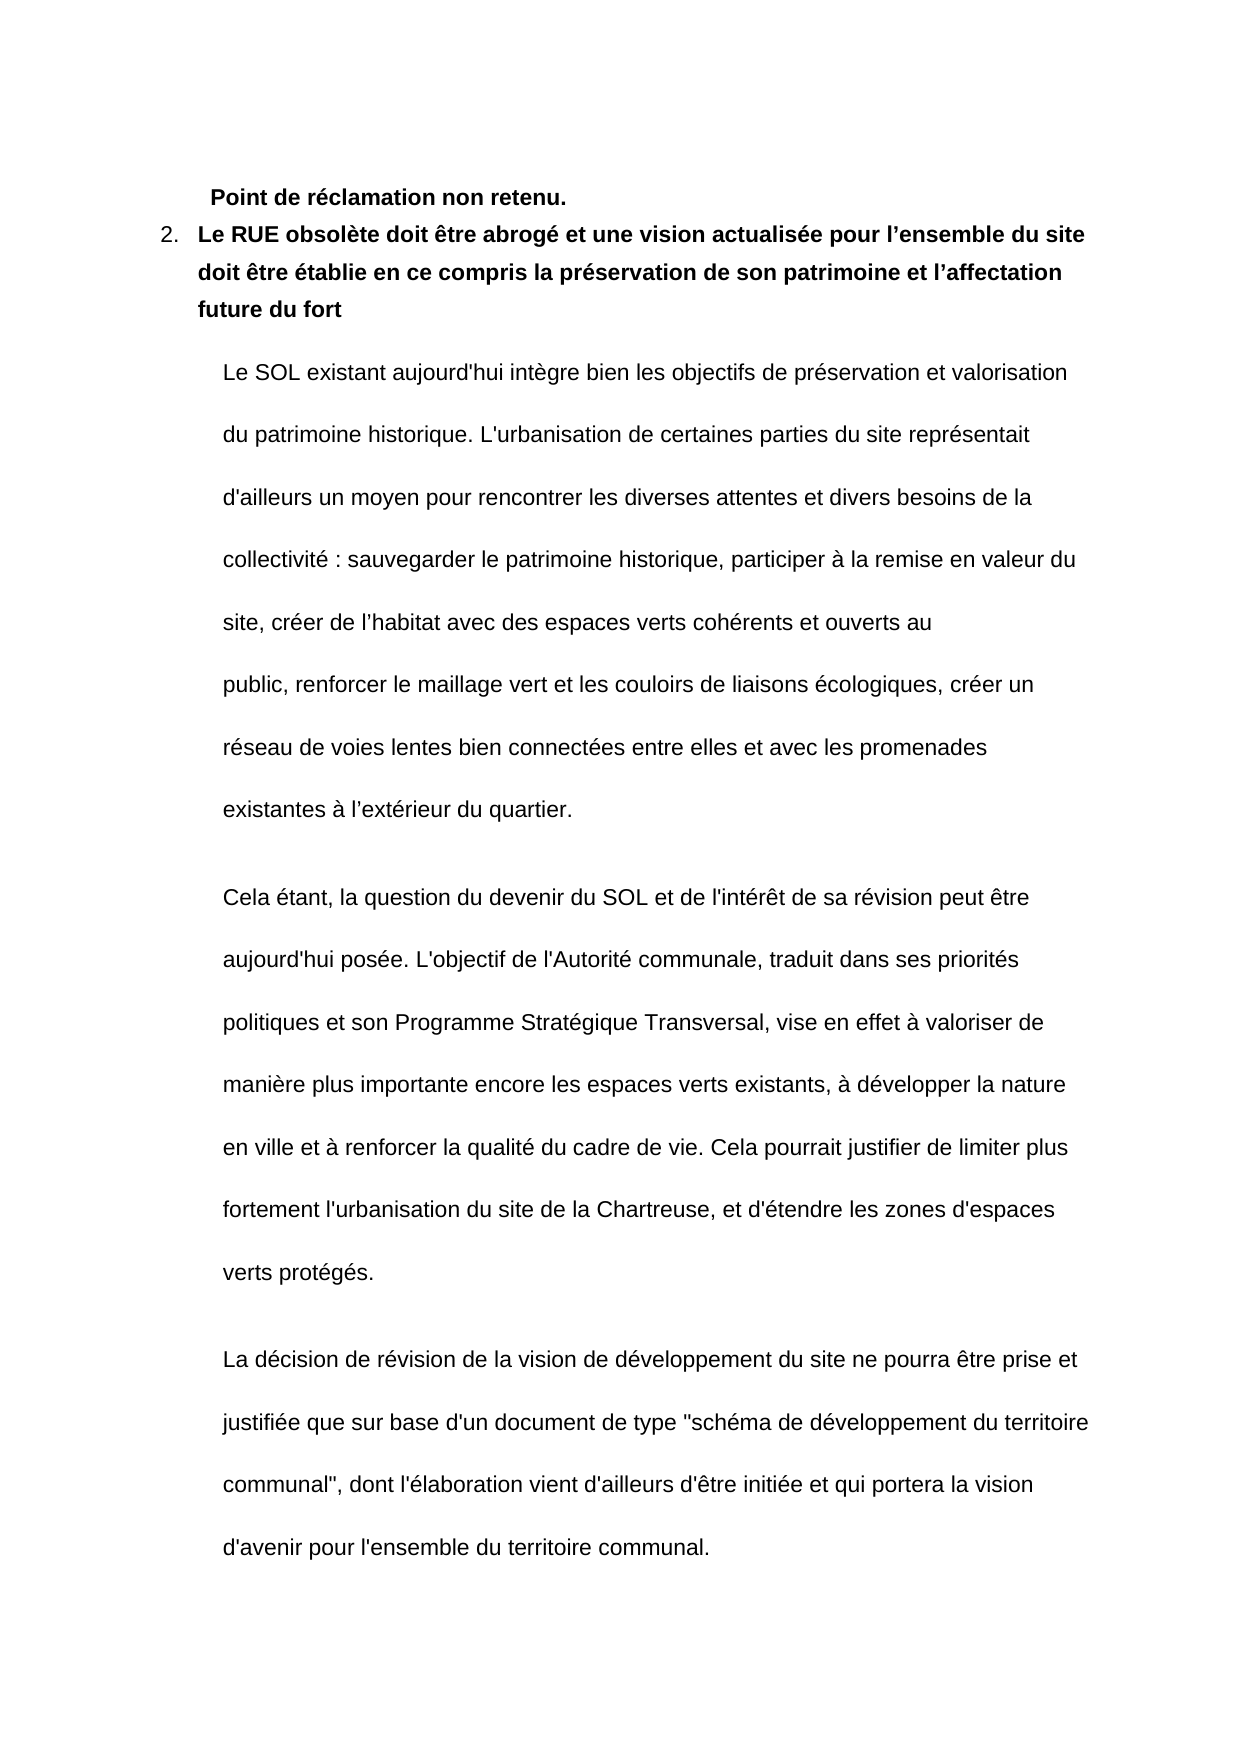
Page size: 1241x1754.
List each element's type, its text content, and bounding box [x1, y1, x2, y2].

text La décision de révision de la vision de développement du site ne pourra être prise et justifiée que sur base d'un document de type "schéma de développement du territoire communal", dont l'élaboration vient d'ailleurs d'être initiée et qui portera la vision d'avenir pour l'ensemble du territoire communal. [223, 1310, 1093, 1560]
text Cela étant, la question du devenir du SOL et de l'intérêt de sa révision peut être aujourd'hui posée. L'objectif de l'Autorité communale, traduit dans ses priorités politiques et son Programme Stratégique Transversal, vise en effet à valoriser de manière plus importante encore les espaces verts existants, à développer la nature en ville et à renforcer la qualité du cadre de vie. Cela pourrait justifier de limiter plus fortement l'urbanisation du site de la Chartreuse, et d'étendre les zones d'espaces verts protégés. [223, 848, 1093, 1285]
text Le SOL existant aujourd'hui intègre bien les objectifs de préservation et valorisation du patrimoine historique. L'urbanisation de certaines parties du site représentait d'ailleurs un moyen pour rencontrer les diverses attentes et divers besoins de la collectivité : sauvegarder le patrimoine historique, participer à la remise en valeur du site, créer de l’habitat avec des espaces verts cohérents et ouverts au public, renforcer le maillage vert et les couloirs de liaisons écologiques, créer un réseau de voies lentes bien connectées entre elles et avec les promenades existantes à l’extérieur du quartier. [223, 323, 1093, 823]
list Le RUE obsolète doit être abrogé et une vision actualisée pour l’ensemble du site doit être établie en ce compris la préservation de son patrimoine et l’affectation future du fort [160, 210, 1093, 323]
text Point de réclamation non retenu. [210, 148, 1093, 210]
